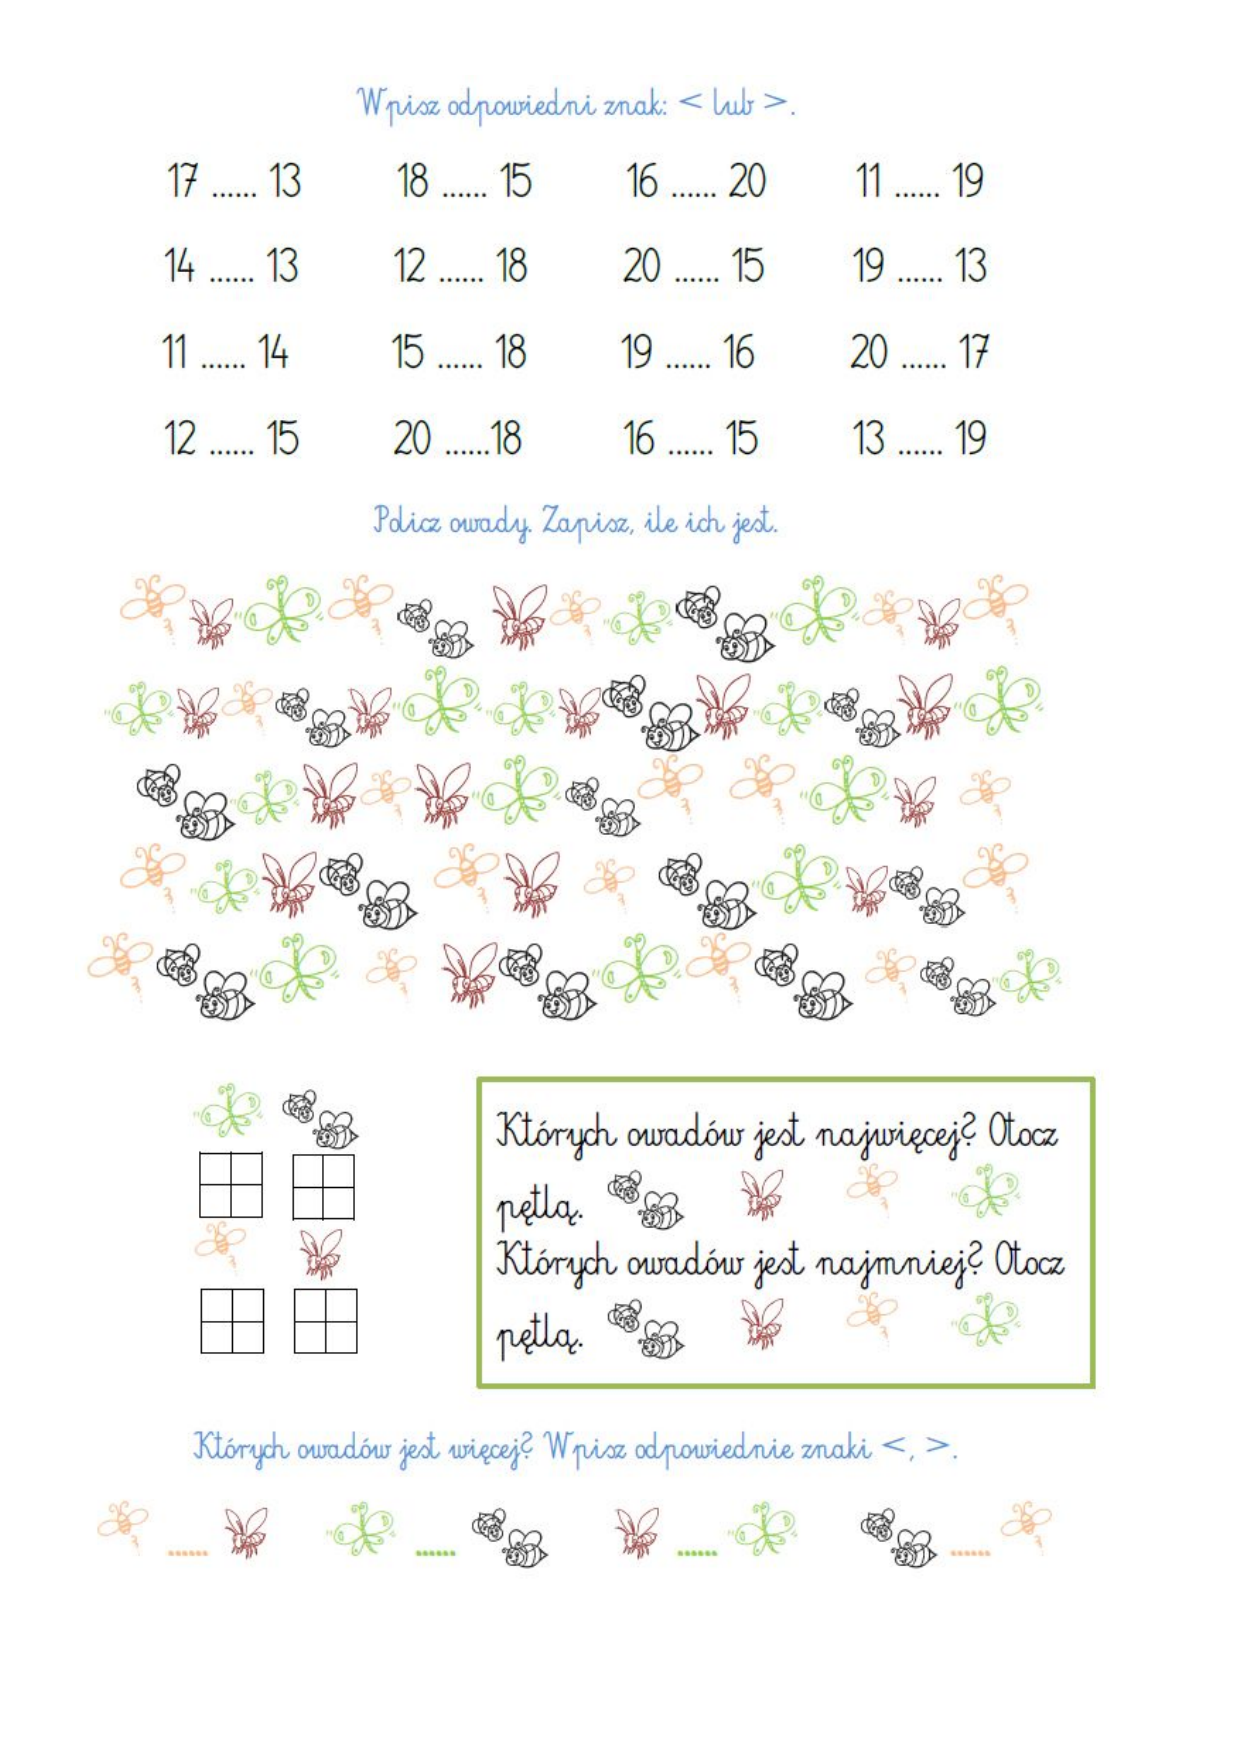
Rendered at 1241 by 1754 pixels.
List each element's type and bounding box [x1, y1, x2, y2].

picture [75, 75, 1110, 1583]
